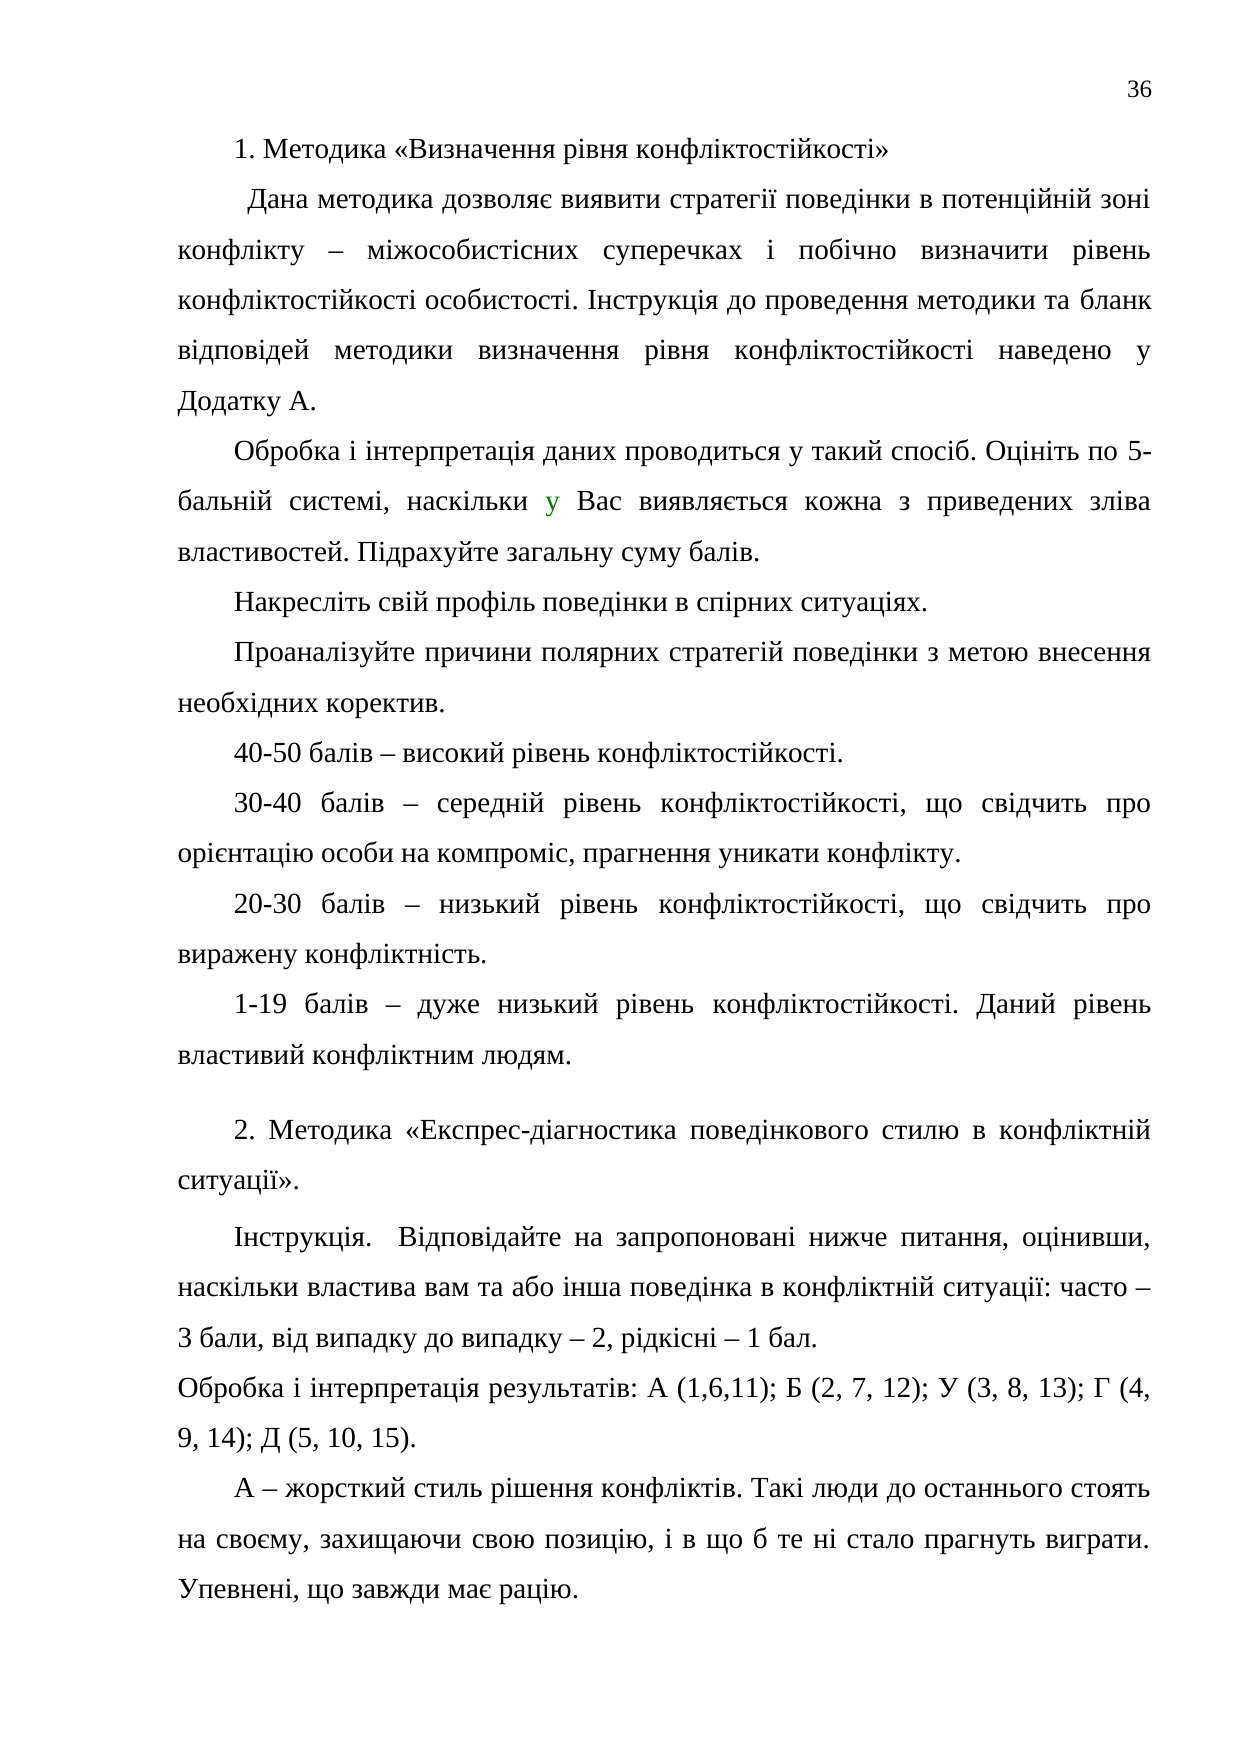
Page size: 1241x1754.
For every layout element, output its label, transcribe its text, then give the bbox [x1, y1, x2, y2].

text Інструкція. Відповідайте на запропоновані нижче питання, оцінивши, наскільки властива вам та або інша поведінка в конфліктній ситуації: часто – 3 бали, від випадку до випадку – 2, рідкісні – 1 бал. [177, 1219, 1152, 1353]
text 30-40 балів – середній рівень конфліктостійкості, що свідчить про орієнтацію особи на компроміс, прагнення уникати конфлікту. [177, 785, 1152, 869]
subtitle 2. Методика «Експрес-діагностика поведінкового стилю в конфліктній ситуації». [177, 1112, 1152, 1196]
text А – жорсткий стиль рішення конфліктів. Такі люди до останнього стоять на своєму, захищаючи свою позицію, і в що б те ні стало прагнуть виграти. Упевнені, що завжди має рацію. [177, 1471, 1152, 1605]
text Дана методика дозволяє виявити стратегії поведінки в потенційній зоні конфлікту – міжособистісних суперечках і побічно визначити рівень конфліктостійкості особистості. Інструкція до проведення методики та бланк відповідей методики визначення рівня конфліктостійкості наведено у Додатку А. [177, 182, 1152, 416]
text 1-19 балів – дуже низький рівень конфліктостійкості. Даний рівень властивий конфліктним людям. [177, 987, 1152, 1070]
text Обробка і інтерпретація результатів: А (1,6,11); Б (2, 7, 12); У (3, 8, 13); Г (4, 9, 14); Д (5, 10, 15). [177, 1370, 1152, 1454]
text 1. Методика «Визначення рівня конфліктостійкості» [177, 131, 1152, 165]
text Накресліть свій профіль поведінки в спірних ситуаціях. [177, 584, 1152, 618]
text Обробка і інтерпретація даних проводиться у такий спосіб. Оцініть по 5-бальній системі, наскільки у Вас виявляється кожна з приведених зліва властивостей. Підрахуйте загальну суму балів. [177, 433, 1152, 567]
text 40-50 балів – високий рівень конфліктостійкості. [177, 735, 1152, 768]
text Проаналізуйте причини полярних стратегій поведінки з метою внесення необхідних коректив. [177, 634, 1152, 718]
text 20-30 балів – низький рівень конфліктостійкості, що свідчить про виражену конфліктність. [177, 886, 1152, 970]
